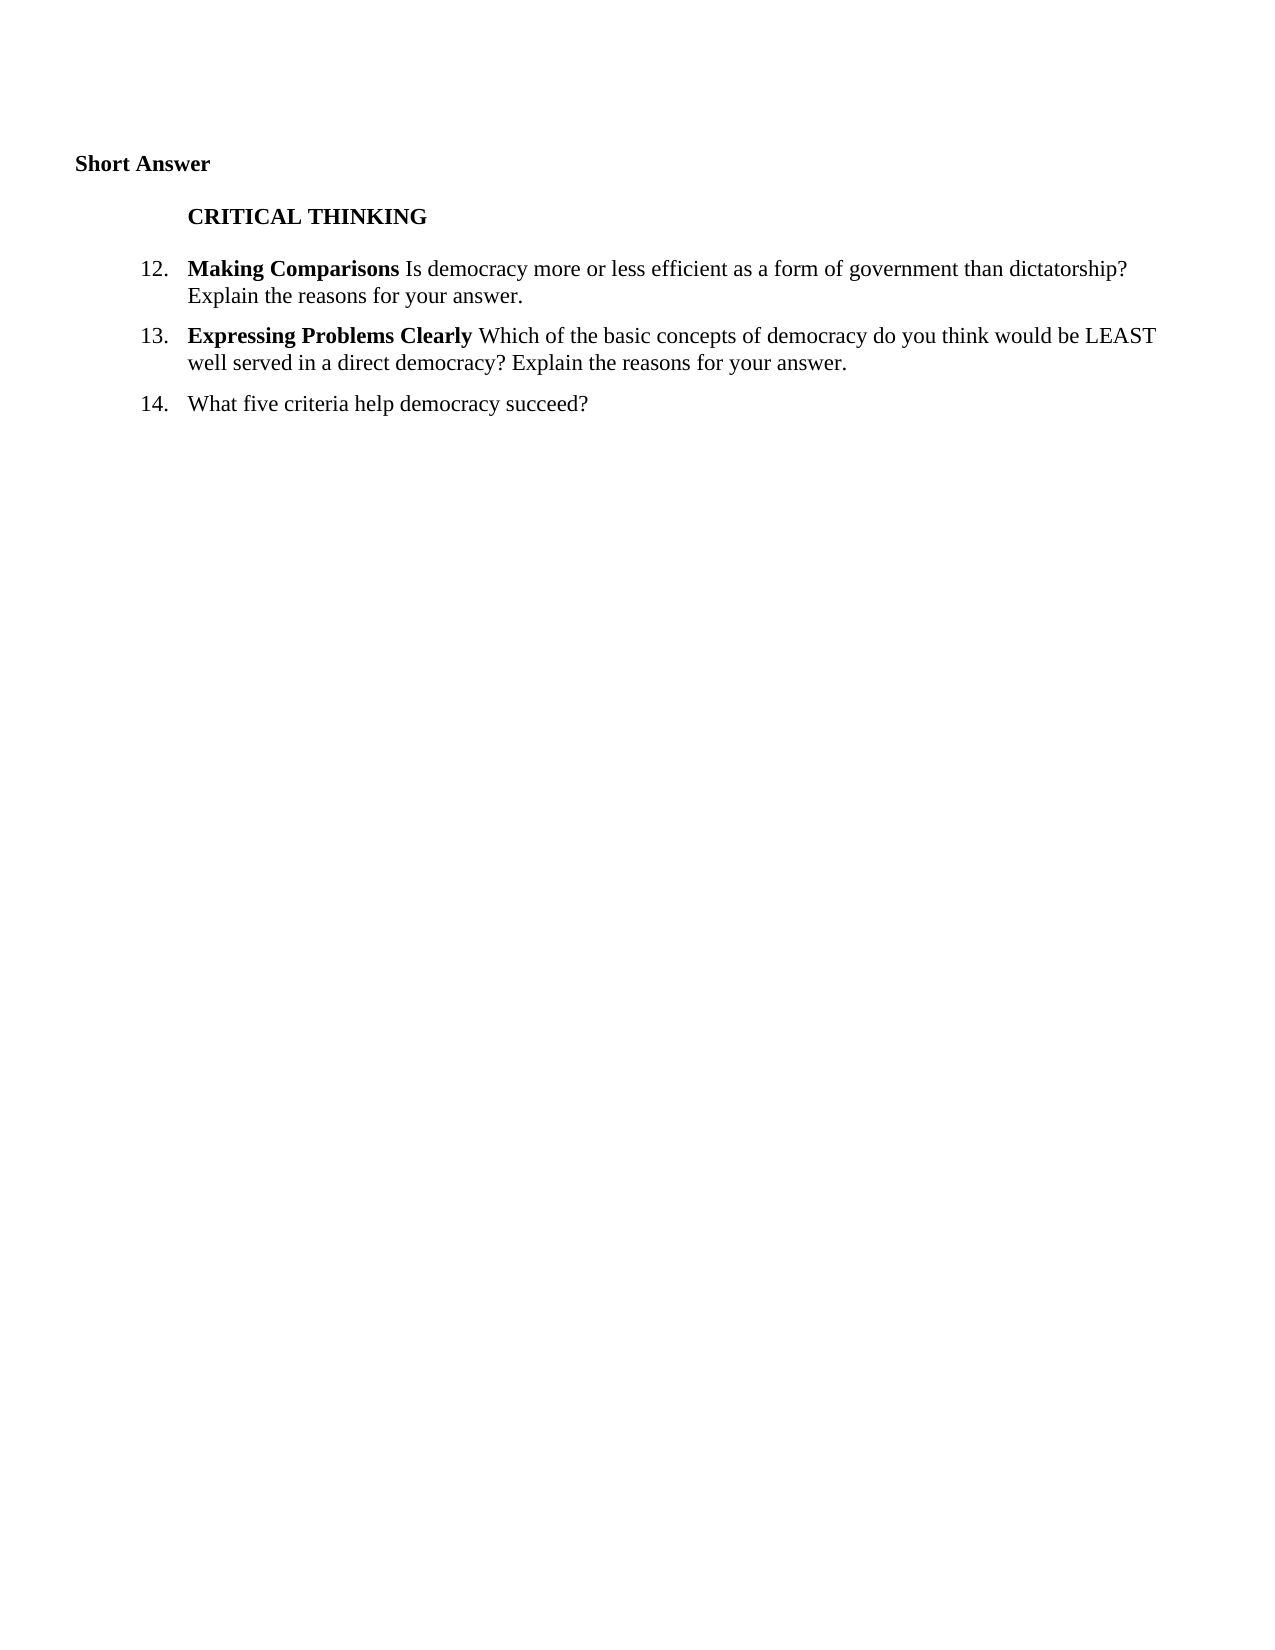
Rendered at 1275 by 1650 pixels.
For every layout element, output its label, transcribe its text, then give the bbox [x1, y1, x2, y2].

text 12. Making Comparisons Is democracy more or less efficient as a form of government than dictatorship? Explain the reasons for your answer. [75, 255, 1200, 308]
text CRITICAL THINKING [187, 203, 1200, 229]
text 14. What five criteria help democracy succeed? [75, 389, 1200, 416]
text 13. Expressing Problems Clearly Which of the basic concepts of democracy do you think would be LEAST well served in a direct democracy? Explain the reasons for your answer. [75, 322, 1200, 375]
text Short Answer [75, 150, 1200, 176]
